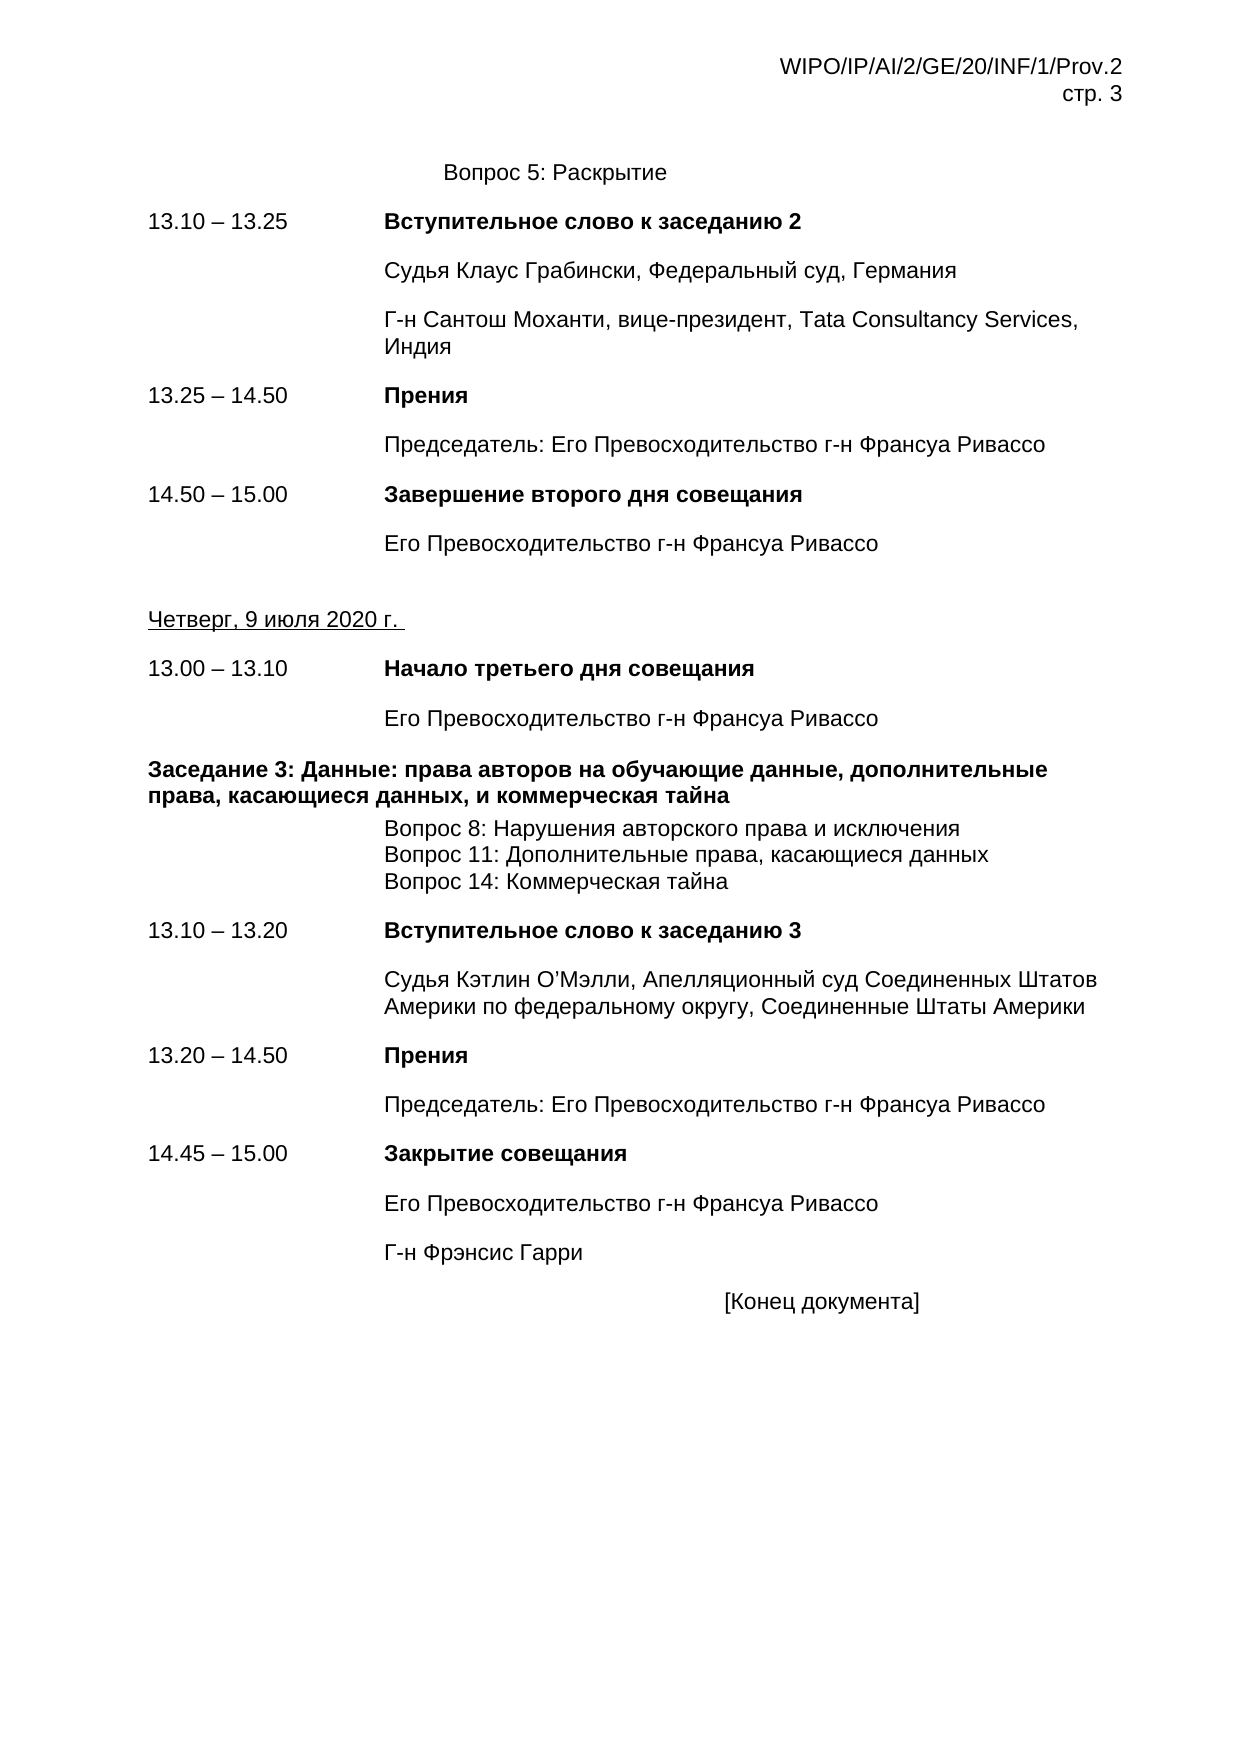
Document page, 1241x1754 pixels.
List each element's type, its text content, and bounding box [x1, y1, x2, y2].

text Вопрос 14: Коммерческая тайна [384, 868, 1122, 894]
text Г-н Фрэнсис Гарри [384, 1239, 1122, 1265]
text Его Превосходительство г-н Франсуа Ривассо [148, 530, 1122, 556]
text Вопрос 8: Нарушения авторского права и исключения [384, 815, 1122, 841]
text Его Превосходительство г-н Франсуа Ривассо [384, 1190, 1122, 1216]
text 13.25 – 14.50 Прения [148, 382, 1122, 408]
text 13.00 – 13.10 Начало третьего дня совещания [148, 655, 1122, 682]
text 14.45 – 15.00 Закрытие совещания [148, 1140, 1122, 1167]
text 13.20 – 14.50 Прения [148, 1042, 1122, 1068]
subtitle Заседание 3: Данные: права авторов на обучающие данные, дополнительные права, касающиеся данных, и коммерческая тайна [148, 756, 1122, 809]
text Судья Кэтлин О’Мэлли, Апелляционный суд Соединенных Штатов Америки по федеральному округу, Соединенные Штаты Америки [384, 966, 1122, 1019]
text Г-н Сантош Моханти, вице-президент, Tata Consultancy Services, Индия [384, 306, 1122, 359]
text Вопрос 5: Раскрытие [384, 158, 1122, 185]
text Судья Клаус Грабински, Федеральный суд, Германия [384, 257, 1122, 283]
subtitle Четверг, 9 июля 2020 г. [148, 606, 1122, 632]
text 14.50 – 15.00 Завершение второго дня совещания [148, 481, 1122, 507]
text Его Превосходительство г-н Франсуа Ривассо [384, 705, 1122, 731]
text Вопрос 11: Дополнительные права, касающиеся данных [384, 841, 1122, 868]
text Председатель: Его Превосходительство г-н Франсуа Ривассо [384, 1091, 1122, 1117]
text 13.10 – 13.20 Вступительное слово к заседанию 3 [148, 917, 1122, 943]
text Председатель: Его Превосходительство г-н Франсуа Ривассо [384, 431, 1122, 458]
text 13.10 – 13.25 Вступительное слово к заседанию 2 [148, 208, 1122, 234]
text [Конец документа] [724, 1288, 1122, 1314]
